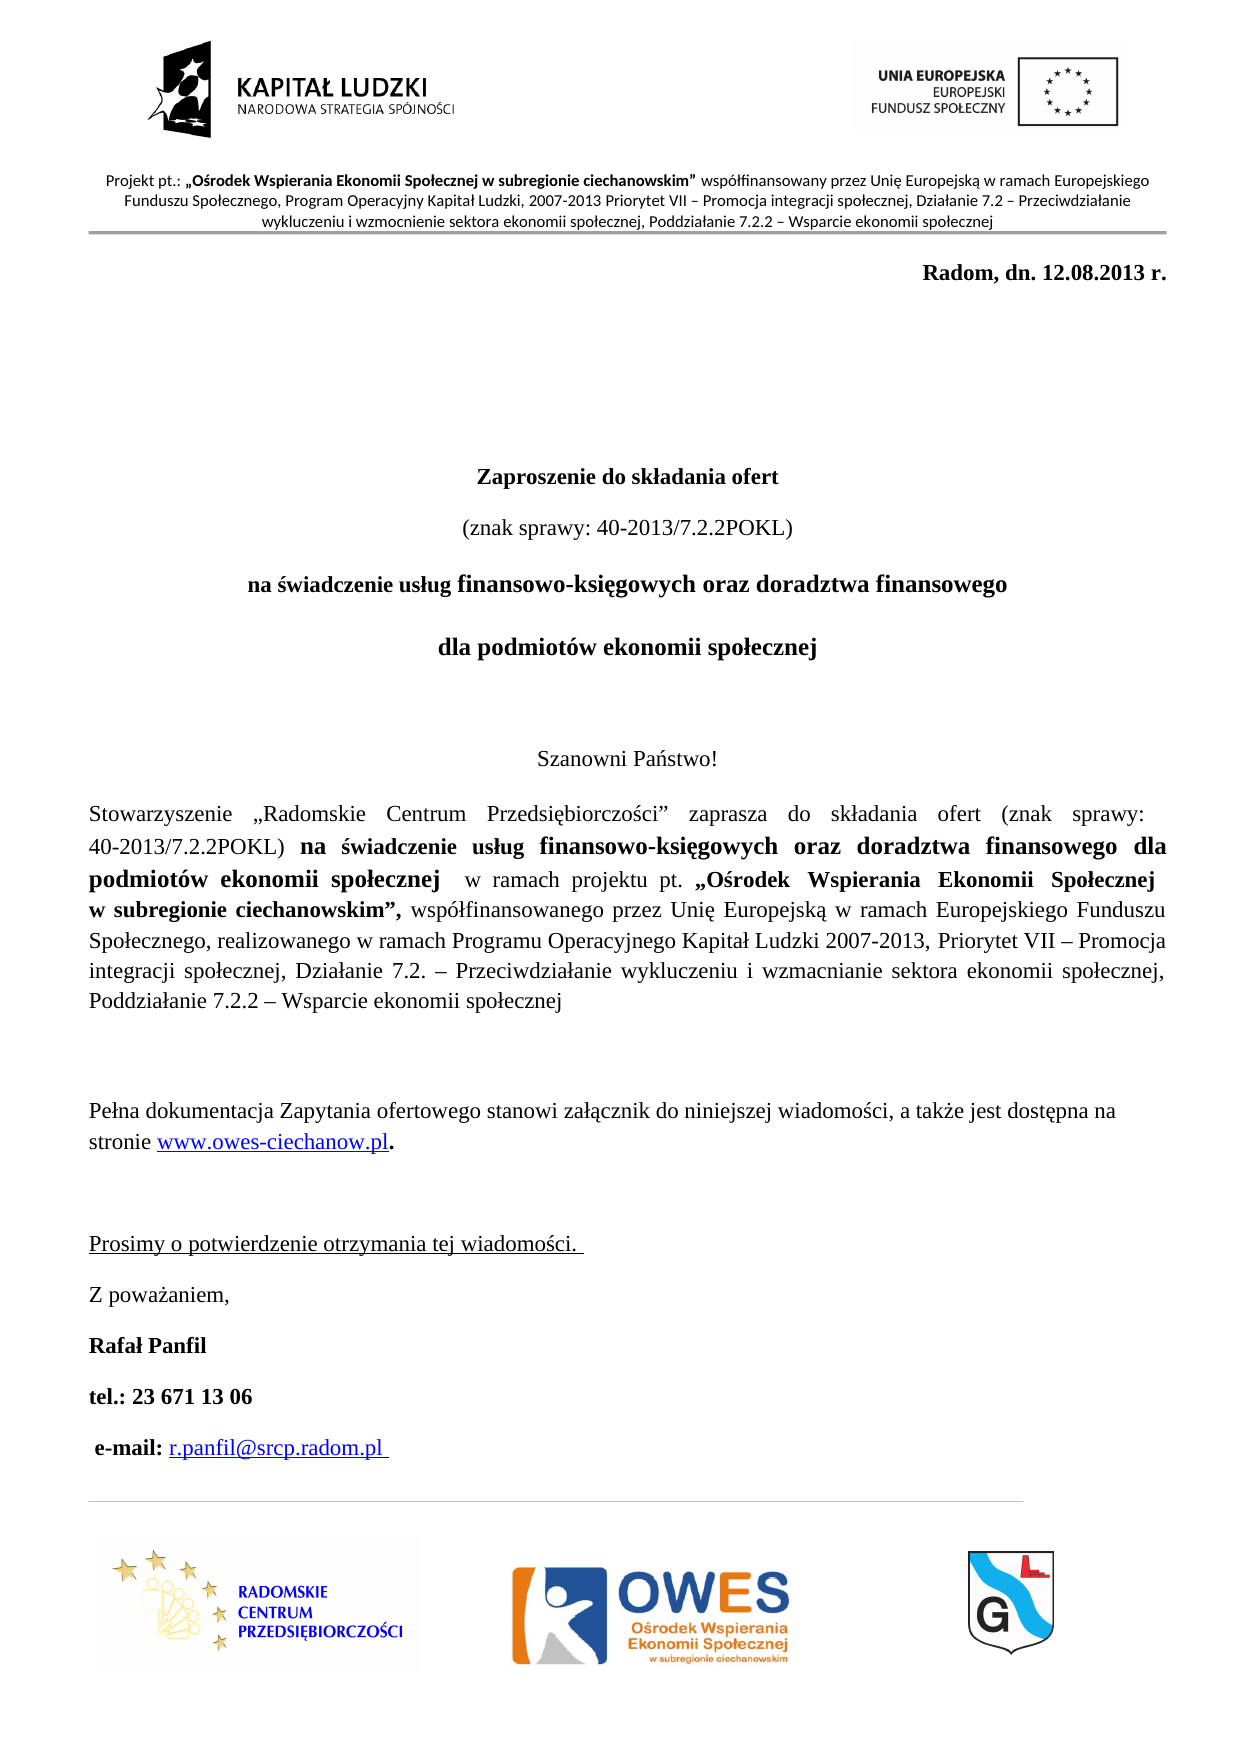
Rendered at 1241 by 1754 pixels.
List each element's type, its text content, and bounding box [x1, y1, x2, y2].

text Prosimy o potwierdzenie otrzymania tej wiadomości. [89, 1230, 1167, 1256]
text e-mail: r.panfil@srcp.radom.pl [89, 1434, 1167, 1460]
text Stowarzyszenie „Radomskie Centrum Przedsiębiorczości” zaprasza do składania ofert (znak sprawy: 40-2013/7.2.2POKL) na świadczenie usług finansowo-księgowych oraz doradztwa finansowego dla podmiotów ekonomii społecznej w ramach projektu pt. „Ośrodek Wspierania Ekonomii Społecznej w subregionie ciechanowskim”, współfinansowanego przez Unię Europejską w ramach Europejskiego Funduszu Społecznego, realizowanego w ramach Programu Operacyjnego Kapitał Ludzki 2007-2013, Priorytet VII – Promocja integracji społecznej, Działanie 7.2. – Przeciwdziałanie wykluczeniu i wzmacnianie sektora ekonomii społecznej, Poddziałanie 7.2.2 – Wsparcie ekonomii społecznej [89, 800, 1167, 1013]
text Radom, dn. 12.08.2013 r. [89, 259, 1167, 286]
text Szanowni Państwo! [89, 745, 1167, 771]
text Zaproszenie do składania ofert [89, 463, 1167, 490]
picture [851, 38, 1127, 133]
picture [487, 1559, 817, 1675]
text (znak sprawy: 40-2013/7.2.2POKL) [89, 514, 1167, 541]
text tel.: 23 671 13 06 [89, 1383, 1167, 1409]
picture [147, 29, 465, 150]
text na świadczenie usług finansowo-księgowych oraz doradztwa finansowego [89, 569, 1167, 598]
text dla podmiotów ekonomii społecznej [89, 632, 1167, 661]
text Pełna dokumentacja Zapytania ofertowego stanowi załącznik do niniejszej wiadomości, a także jest dostępna na stronie www.owes-ciechanow.pl. [89, 1097, 1167, 1154]
picture [968, 1551, 1054, 1655]
text Rafał Panfil [89, 1332, 1167, 1358]
text Z poważaniem, [89, 1281, 1167, 1307]
picture [93, 1533, 421, 1673]
